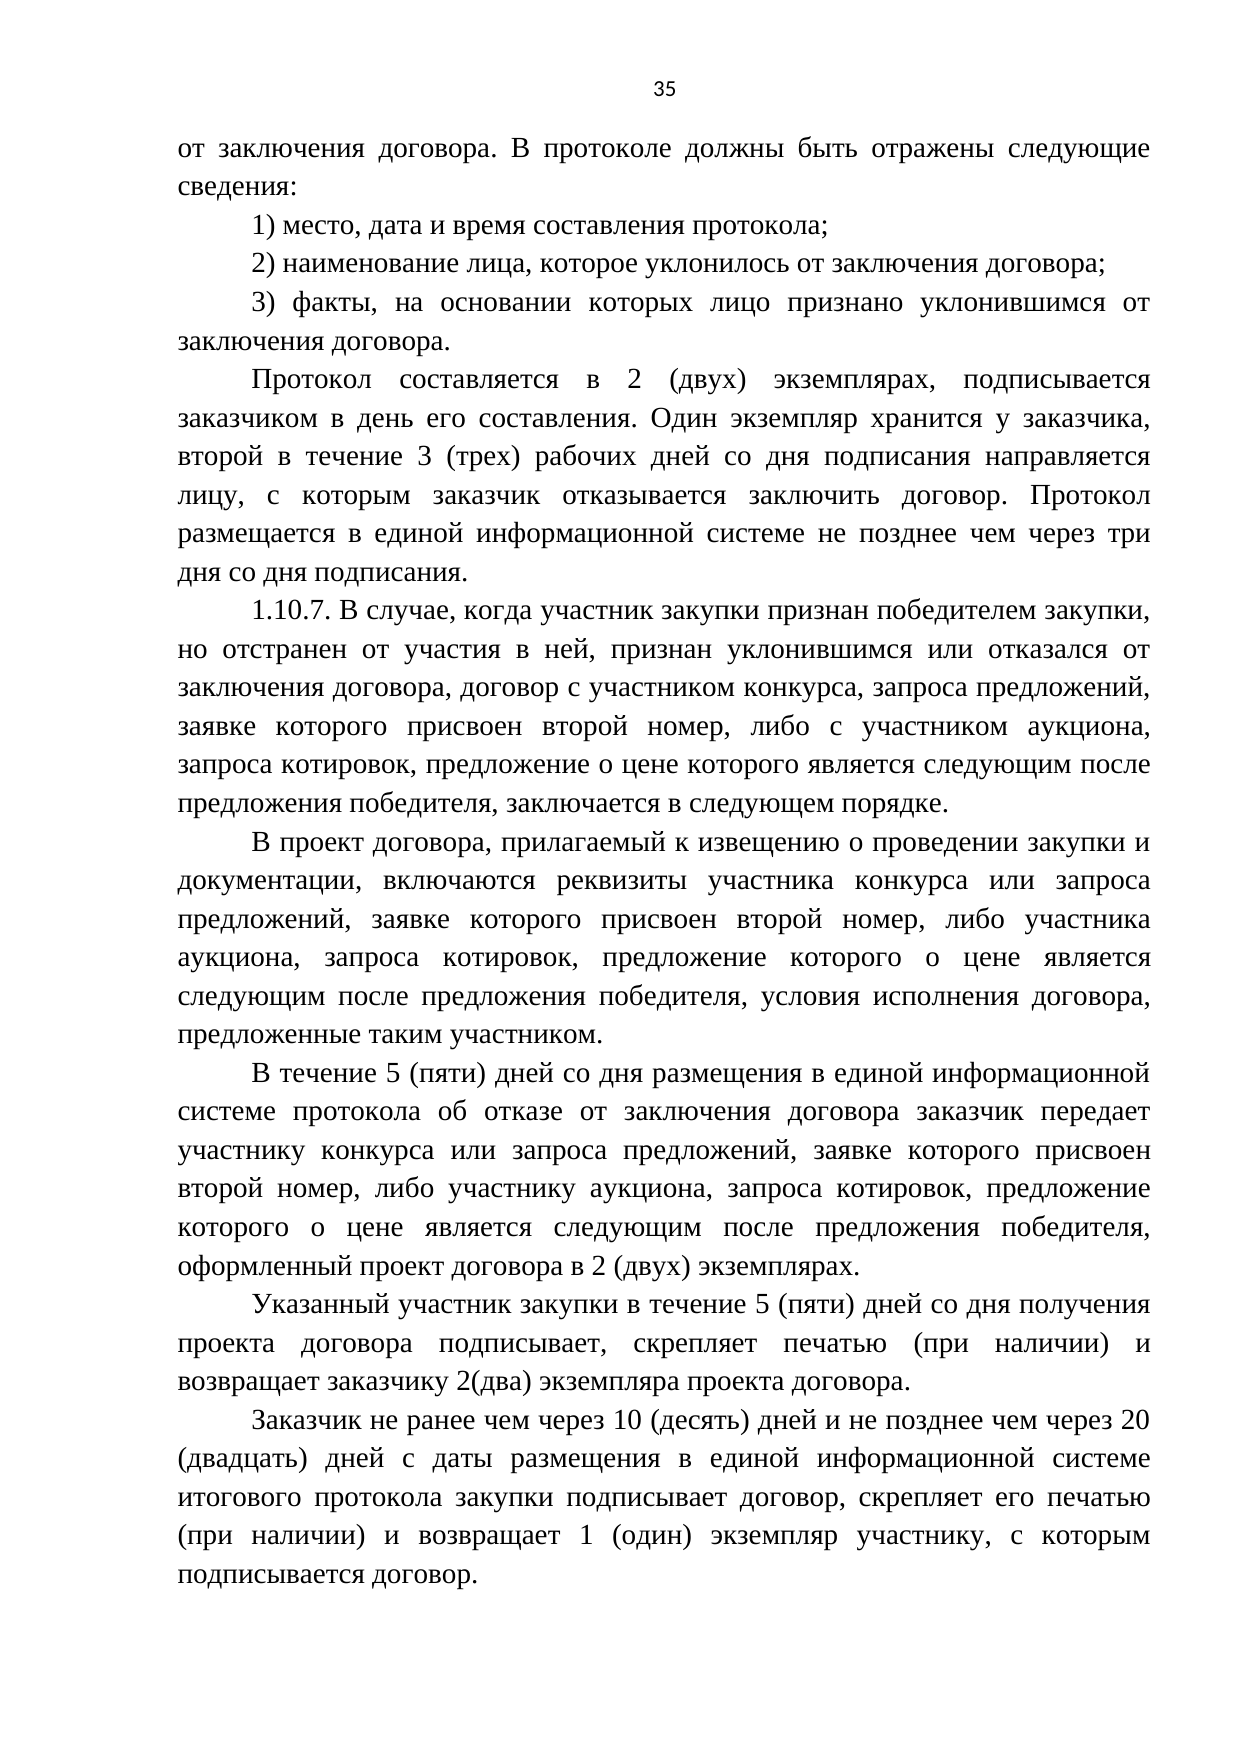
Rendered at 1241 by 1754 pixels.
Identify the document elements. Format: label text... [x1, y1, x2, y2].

text Протокол составляется в 2 (двух) экземплярах, подписывается заказчиком в день его составления. Один экземпляр хранится у заказчика, второй в течение 3 (трех) рабочих дней со дня подписания направляется лицу, с которым заказчик отказывается заключить договор. Протокол размещается в единой информационной системе не позднее чем через три дня со дня подписания. [177, 361, 1152, 587]
text В течение 5 (пяти) дней со дня размещения в единой информационной системе протокола об отказе от заключения договора заказчик передает участнику конкурса или запроса предложений, заявке которого присвоен второй номер, либо участнику аукциона, запроса котировок, предложение которого о цене является следующим после предложения победителя, оформленный проект договора в 2 (двух) экземплярах. [177, 1055, 1152, 1281]
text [177, 130, 1152, 202]
text 1.10.7. В случае, когда участник закупки признан победителем закупки, но отстранен от участия в ней, признан уклонившимся или отказался от заключения договора, договор с участником конкурса, запроса предложений, заявке которого присвоен второй номер, либо с участником аукциона, запроса котировок, предложение о цене которого является следующим после предложения победителя, заключается в следующем порядке. [177, 592, 1152, 819]
text Указанный участник закупки в течение 5 (пяти) дней со дня получения проекта договора подписывает, скрепляет печатью (при наличии) и возвращает заказчику 2(два) экземпляра проекта договора. [177, 1286, 1152, 1397]
text В проект договора, прилагаемый к извещению о проведении закупки и документации, включаются реквизиты участника конкурса или запроса предложений, заявке которого присвоен второй номер, либо участника аукциона, запроса котировок, предложение которого о цене является следующим после предложения победителя, условия исполнения договора, предложенные таким участником. [177, 824, 1152, 1050]
text 3) факты, на основании которых лицо признано уклонившимся от заключения договора. [177, 284, 1152, 356]
text 1) место, дата и время составления протокола; [177, 207, 1152, 241]
text Заказчик не ранее чем через 10 (десять) дней и не позднее чем через 20 (двадцать) дней с даты размещения в единой информационной системе итогового протокола закупки подписывает договор, скрепляет его печатью (при наличии) и возвращает 1 (один) экземпляр участнику, с которым подписывается договор. [177, 1402, 1152, 1589]
text 2) наименование лица, которое уклонилось от заключения договора; [177, 246, 1152, 279]
